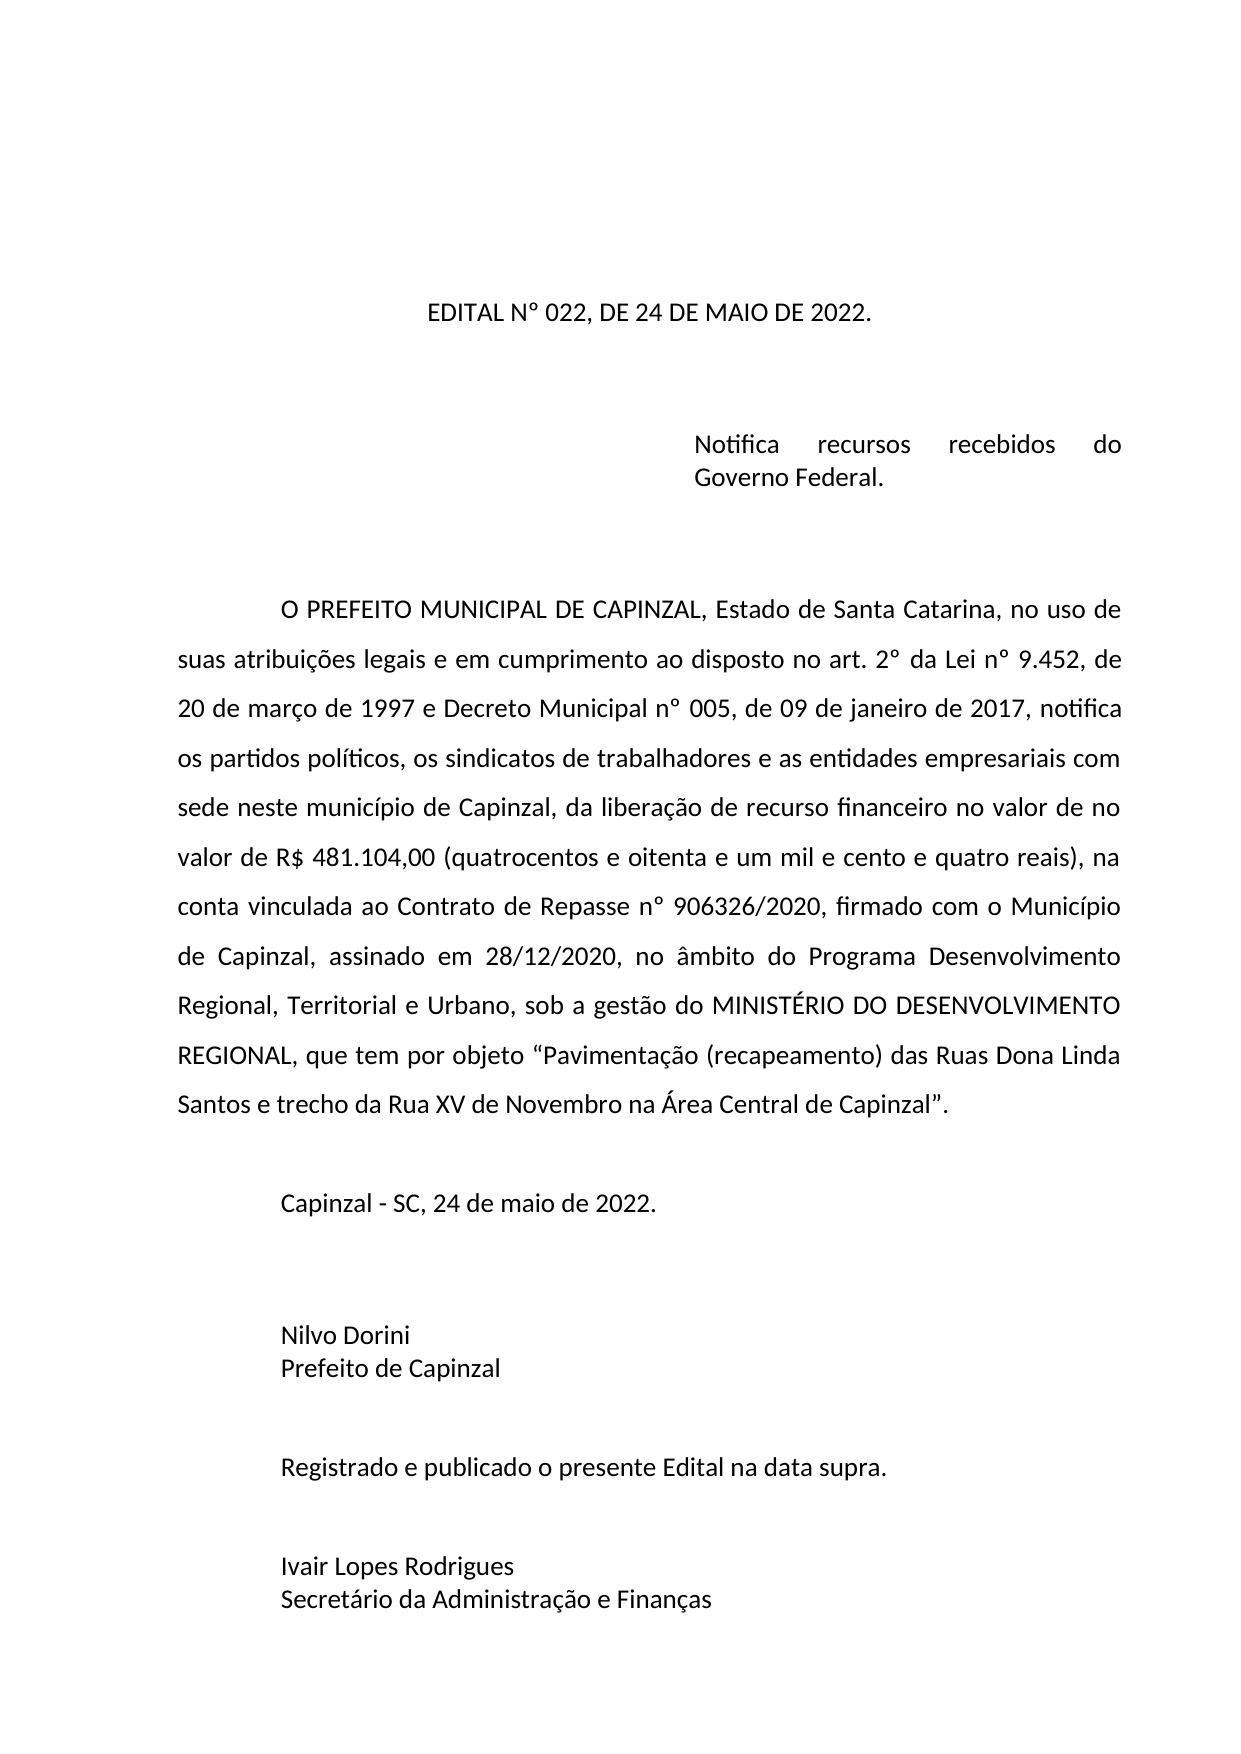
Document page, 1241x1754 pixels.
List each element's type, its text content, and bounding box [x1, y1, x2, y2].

text O PREFEITO MUNICIPAL DE CAPINZAL, Estado de Santa Catarina, no uso de suas atribuições legais e em cumprimento ao disposto no art. 2º da Lei nº 9.452, de 20 de março de 1997 e Decreto Municipal nº 005, de 09 de janeiro de 2017, notifica os partidos políticos, os sindicatos de trabalhadores e as entidades empresariais com sede neste município de Capinzal, da liberação de recurso financeiro no valor de no valor de R$ 481.104,00 (quatrocentos e oitenta e um mil e cento e quatro reais), na conta vinculada ao Contrato de Repasse nº 906326/2020, firmado com o Município de Capinzal, assinado em 28/12/2020, no âmbito do Programa Desenvolvimento Regional, Territorial e Urbano, sob a gestão do MINISTÉRIO DO DESENVOLVIMENTO REGIONAL, que tem por objeto “Pavimentação (recapeamento) das Ruas Dona Linda Santos e trecho da Rua XV de Novembro na Área Central de Capinzal”. [177, 593, 1122, 1120]
text Registrado e publicado o presente Edital na data supra. [281, 1451, 1122, 1483]
text Secretário da Administração e Finanças [281, 1583, 1122, 1616]
text Notifica recursos recebidos do Governo Federal. [694, 427, 1122, 493]
text Ivair Lopes Rodrigues [281, 1549, 1122, 1583]
text Capinzal - SC, 24 de maio de 2022. [177, 1186, 1122, 1219]
list Prefeito de Capinzal [281, 1351, 1122, 1384]
text EDITAL Nº 022, DE 24 DE MAIO DE 2022. [177, 295, 1122, 328]
list Nilvo Dorini [281, 1318, 1122, 1351]
